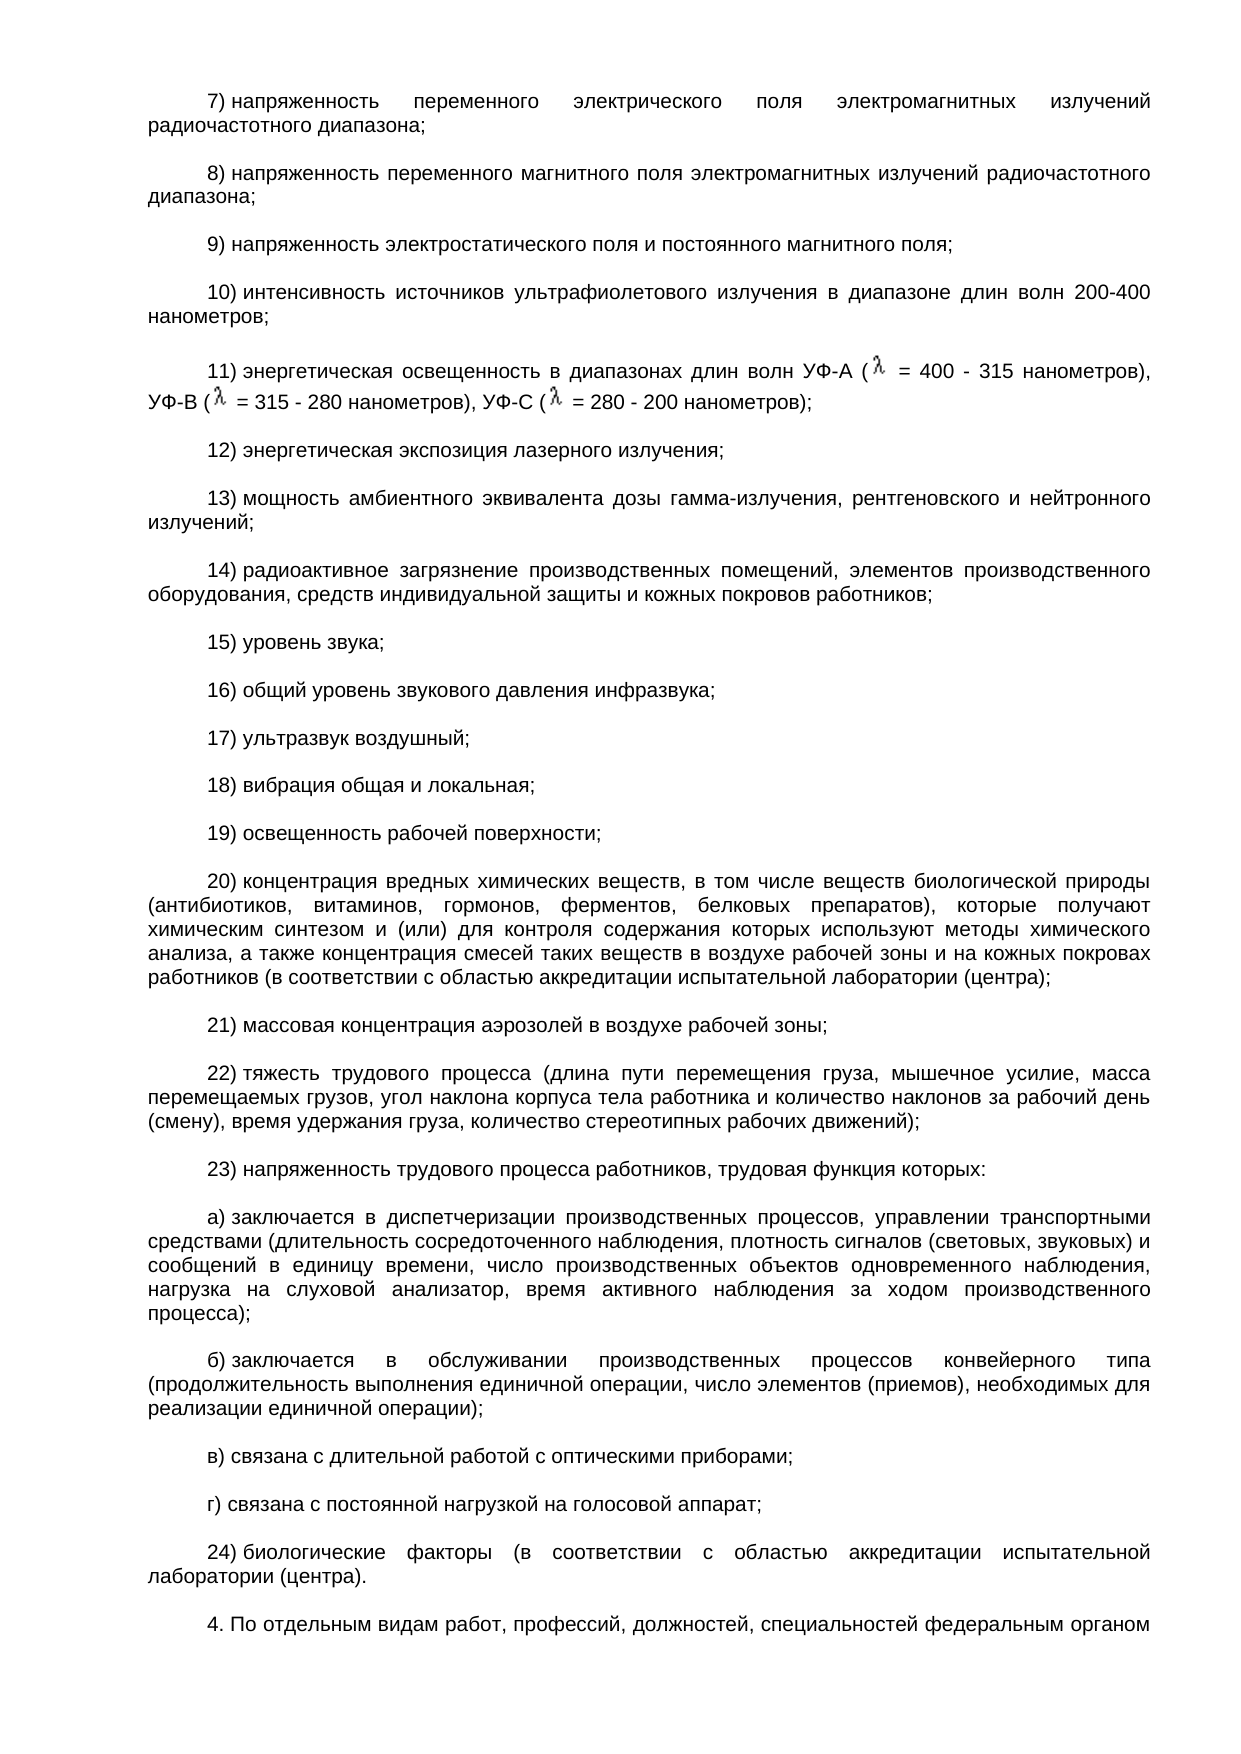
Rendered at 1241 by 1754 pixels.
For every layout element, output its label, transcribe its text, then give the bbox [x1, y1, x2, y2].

text 23) напряженность трудового процесса работников, трудовая функция которых: [148, 1157, 1152, 1181]
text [148, 1612, 1152, 1636]
text 14) радиоактивное загрязнение производственных помещений, элементов производственного оборудования, средств индивидуальной защиты и кожных покровов работников; [148, 558, 1152, 606]
text 13) мощность амбиентного эквивалента дозы гамма-излучения, рентгеновского и нейтронного излучений; [148, 486, 1152, 534]
text 17) ультразвук воздушный; [148, 725, 1152, 749]
text 16) общий уровень звукового давления инфразвука; [148, 677, 1152, 701]
text 12) энергетическая экспозиция лазерного излучения; [148, 438, 1152, 462]
text 9) напряженность электростатического поля и постоянного магнитного поля; [148, 232, 1152, 256]
text 8) напряженность переменного магнитного поля электромагнитных излучений радиочастотного диапазона; [148, 160, 1152, 208]
text 18) вибрация общая и локальная; [148, 773, 1152, 797]
text 7) напряженность переменного электрического поля электромагнитных излучений радиочастотного диапазона; [148, 88, 1152, 136]
text 10) интенсивность источников ультрафиолетового излучения в диапазоне длин волн 200-400 нанометров; [148, 280, 1152, 328]
text в) связана с длительной работой с оптическими приборами; [148, 1444, 1152, 1468]
picture [546, 383, 567, 410]
text г) связана с постоянной нагрузкой на голосовой аппарат; [148, 1492, 1152, 1516]
picture [210, 383, 231, 410]
picture [869, 352, 890, 379]
text 22) тяжесть трудового процесса (длина пути перемещения груза, мышечное усилие, масса перемещаемых грузов, угол наклона корпуса тела работника и количество наклонов за рабочий день (смену), время удержания груза, количество стереотипных рабочих движений); [148, 1061, 1152, 1133]
text 21) массовая концентрация аэрозолей в воздухе рабочей зоны; [148, 1013, 1152, 1037]
text б) заключается в обслуживании производственных процессов конвейерного типа (продолжительность выполнения единичной операции, число элементов (приемов), необходимых для реализации единичной операции); [148, 1348, 1152, 1420]
text 15) уровень звука; [148, 629, 1152, 653]
text 11) энергетическая освещенность в диапазонах длин волн УФ-А ( = 400 - 315 нанометров), УФ-В ( = 315 - 280 нанометров), УФ-С ( = 280 - 200 нанометров); [148, 352, 1152, 414]
text 19) освещенность рабочей поверхности; [148, 821, 1152, 845]
text 24) биологические факторы (в соответствии с областью аккредитации испытательной лаборатории (центра). [148, 1540, 1152, 1588]
text а) заключается в диспетчеризации производственных процессов, управлении транспортными средствами (длительность сосредоточенного наблюдения, плотность сигналов (световых, звуковых) и сообщений в единицу времени, число производственных объектов одновременного наблюдения, нагрузка на слуховой анализатор, время активного наблюдения за ходом производственного процесса); [148, 1204, 1152, 1324]
text 20) концентрация вредных химических веществ, в том числе веществ биологической природы (антибиотиков, витаминов, гормонов, ферментов, белковых препаратов), которые получают химическим синтезом и (или) для контроля содержания которых используют методы химического анализа, а также концентрация смесей таких веществ в воздухе рабочей зоны и на кожных покровах работников (в соответствии с областью аккредитации испытательной лаборатории (центра); [148, 869, 1152, 989]
